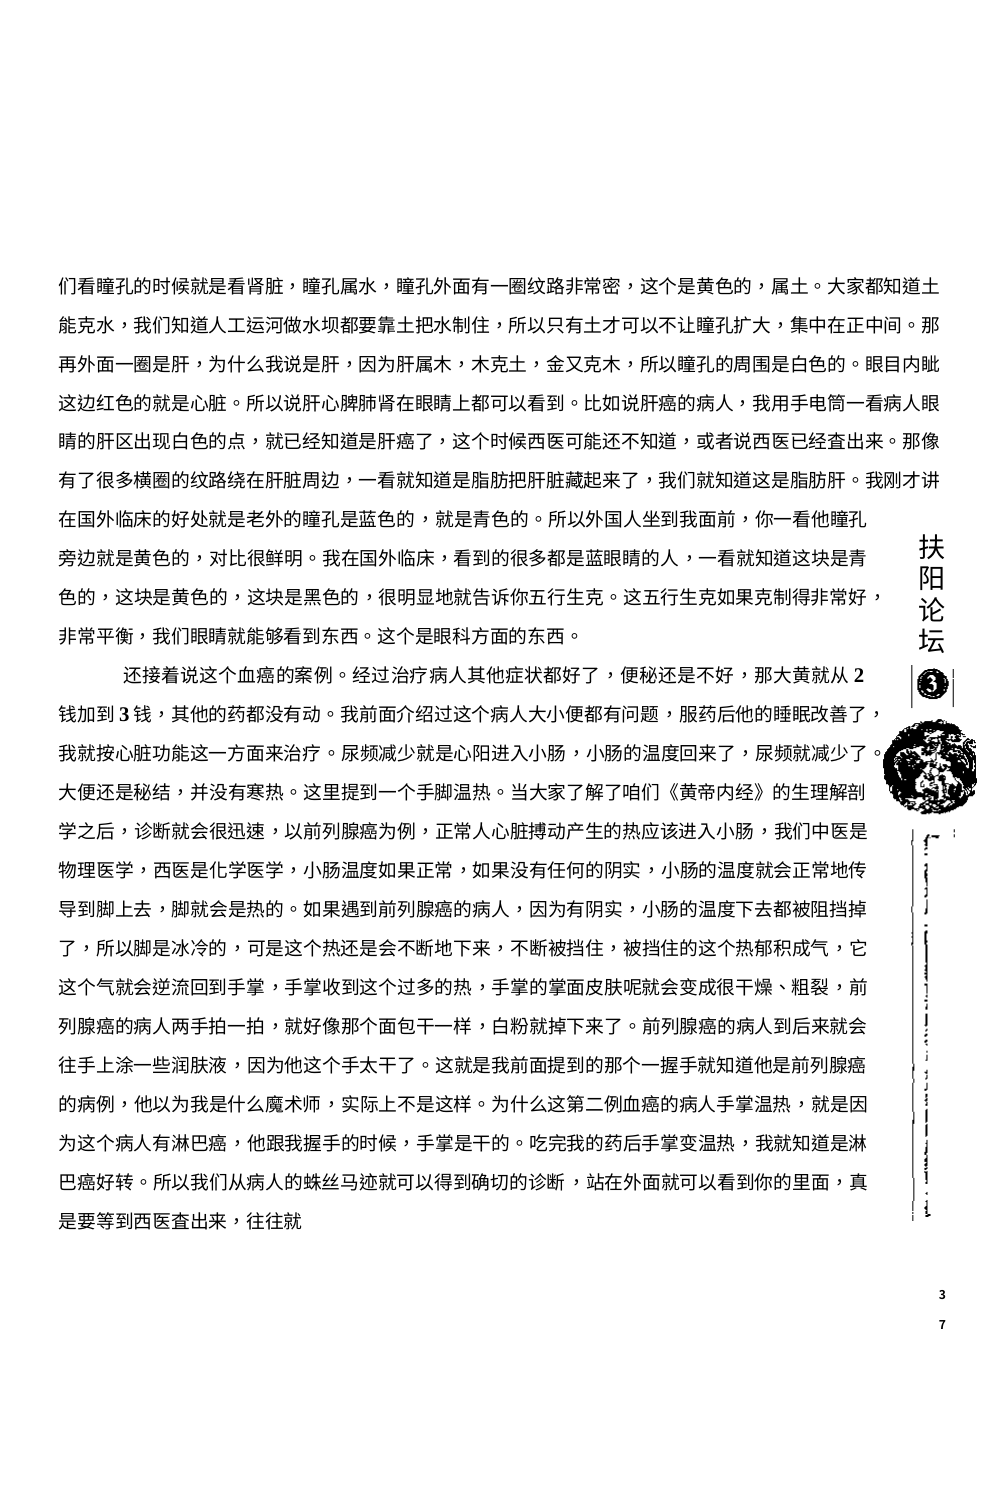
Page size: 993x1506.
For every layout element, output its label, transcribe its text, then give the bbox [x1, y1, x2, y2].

text 们看瞳孔的时候就是看肾脏，瞳孔属水，瞳孔外面有一圈纹路非常密，这个是黄色的，属土。大家都知道土能克水，我们知道人工运河做水坝都要靠土把水制住，所以只有土才可以不让瞳孔扩大，集中在正中间。那再外面一圈是肝，为什么我说是肝，因为肝属木，木克土，金又克木，所以瞳孔的周围是白色的。眼目内眦这边红色的就是心脏。所以说肝心脾肺肾在眼睛上都可以看到。比如说肝癌的病人，我用手电筒一看病人眼睛的肝区出现白色的点，就已经知道是肝癌了，这个时候西医可能还不知道，或者说西医已经査出来。那像有了很多横圈的纹路绕在肝脏周边，一看就知道是脂肪把肝脏藏起来了，我们就知道这是脂肪肝。我刚才讲在国外临床的好处就是老外的瞳孔是蓝色的，就是青色的。所以外国人坐到我面前，你一看他瞳孔旁边就是黄色的，对比很鲜明。我在国外临床，看到的很多都是蓝眼睛的人，一看就知道这块是青色的，这块是黄色的，这块是黑色的，很明显地就告诉你五行生克。这五行生克如果克制得非常好，非常平衡，我们眼睛就能够看到东西。这个是眼科方面的东西。 [59, 262, 940, 652]
picture [881, 665, 977, 1221]
text 还接着说这个血癌的案例。经过治疗病人其他症状都好了，便秘还是不好，那大黄就从2钱加到3钱，其他的药都没有动。我前面介绍过这个病人大小便都有问题，服药后他的睡眠改善了，我就按心脏功能这一方面来治疗。尿频减少就是心阳进入小肠，小肠的温度回来了，尿频就减少了。大便还是秘结，并没有寒热。这里提到一个手脚温热。当大家了解了咱们《黄帝内经》的生理解剖学之后，诊断就会很迅速，以前列腺癌为例，正常人心脏搏动产生的热应该进入小肠，我们中医是物理医学，西医是化学医学，小肠温度如果正常，如果没有任何的阴实，小肠的温度就会正常地传导到脚上去，脚就会是热的。如果遇到前列腺癌的病人，因为有阴实，小肠的温度下去都被阻挡掉了，所以脚是冰冷的，可是这个热还是会不断地下来，不断被挡住，被挡住的这个热郁积成气，它这个气就会逆流回到手掌，手掌收到这个过多的热，手掌的掌面皮肤呢就会变成很干燥、粗裂，前列腺癌的病人两手拍一拍，就好像那个面包干一样，白粉就掉下来了。前列腺癌的病人到后来就会往手上涂一些润肤液，因为他这个手太干了。这就是我前面提到的那个一握手就知道他是前列腺癌的病例，他以为我是什么魔术师，实际上不是这样。为什么这第二例血癌的病人手掌温热，就是因为这个病人有淋巴癌，他跟我握手的时候，手掌是干的。吃完我的药后手掌变温热，我就知道是淋巴癌好转。所以我们从病人的蛛丝马迹就可以得到确切的诊断，站在外面就可以看到你的里面，真是要等到西医査出来，往往就 [59, 652, 940, 1236]
